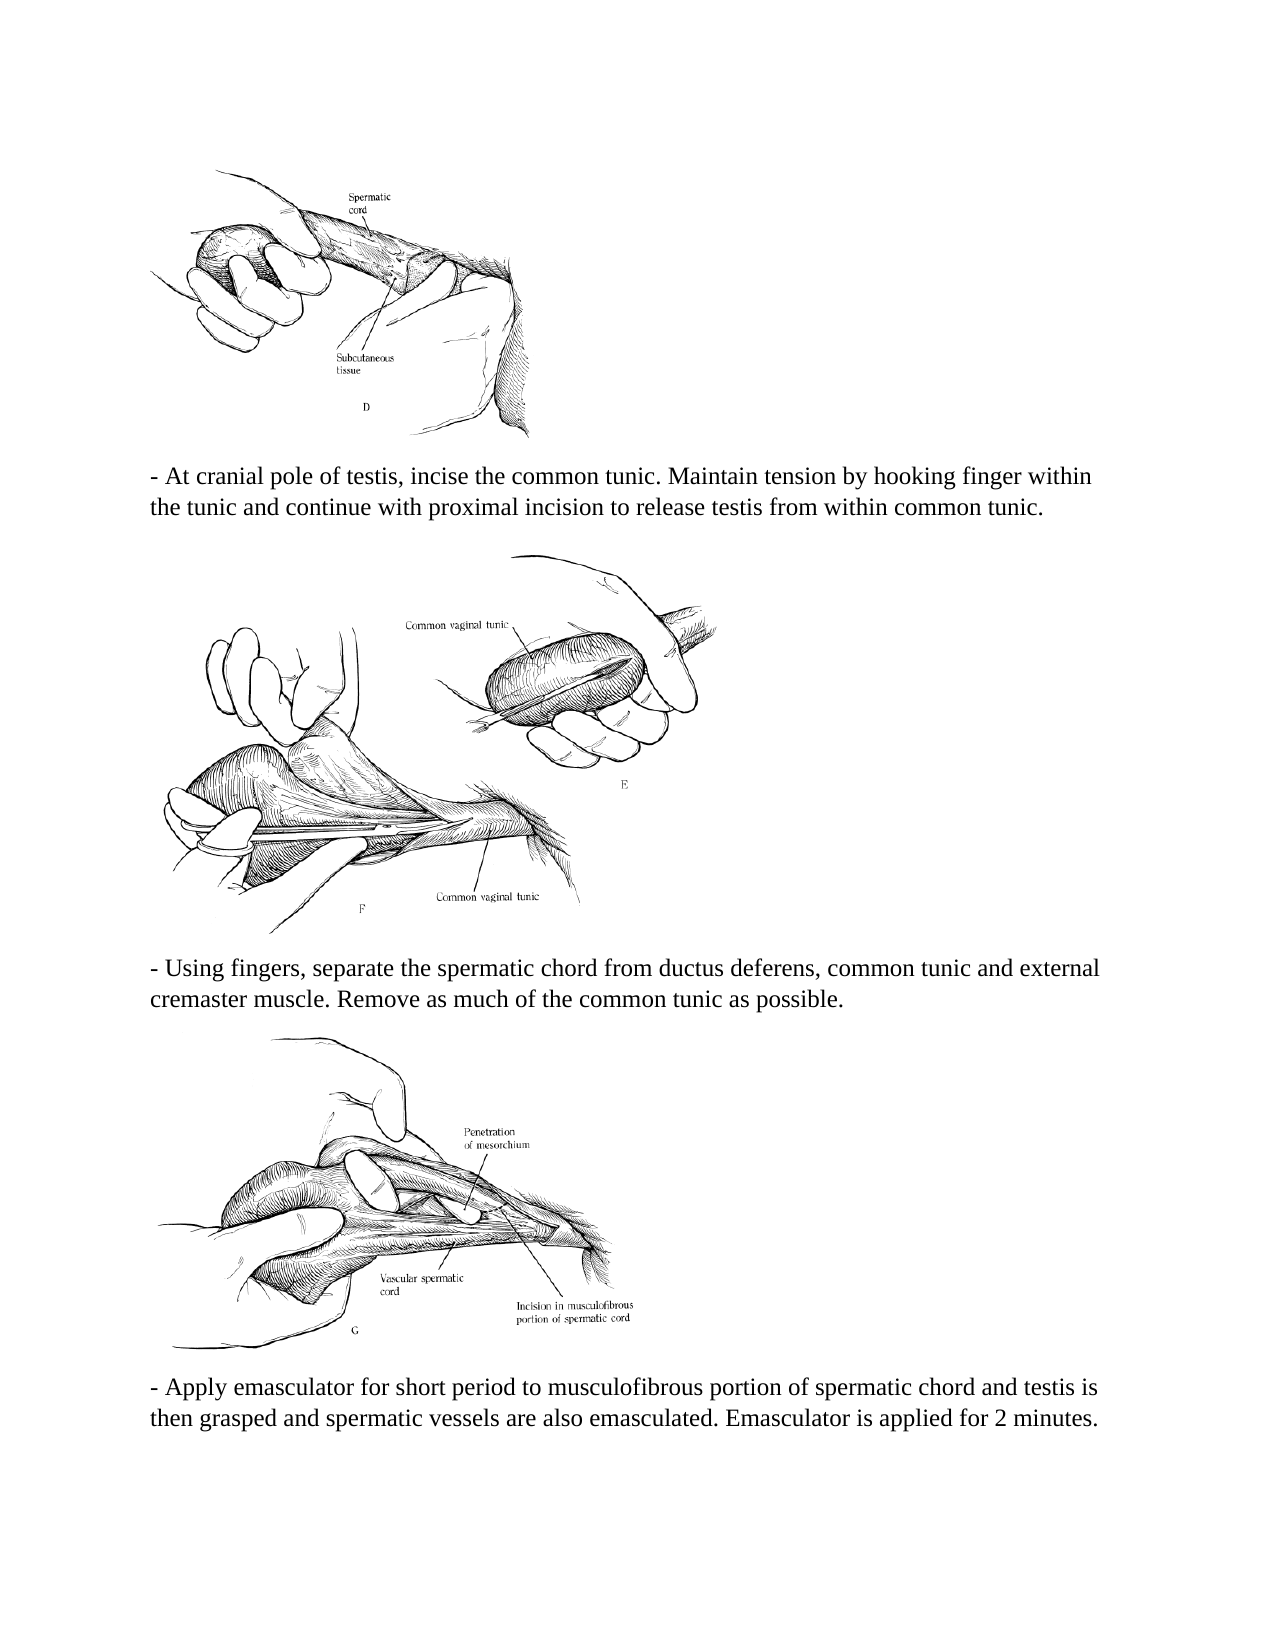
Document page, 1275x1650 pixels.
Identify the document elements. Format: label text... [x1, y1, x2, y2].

picture [150, 150, 554, 443]
picture [150, 540, 730, 934]
picture [150, 1031, 643, 1354]
text - Using fingers, separate the spermatic chord from ductus deferens, common tunic and external cremaster muscle. Remove as much of the common tunic as possible. [150, 953, 1125, 1012]
text - Apply emasculator for short period to musculofibrous portion of spermatic chord and testis is then grasped and spermatic vessels are also emasculated. Emasculator is applied for 2 minutes. [150, 1372, 1125, 1432]
text - At cranial pole of testis, incise the common tunic. Maintain tension by hooking finger within the tunic and continue with proximal incision to release testis from within common tunic. [150, 461, 1125, 521]
